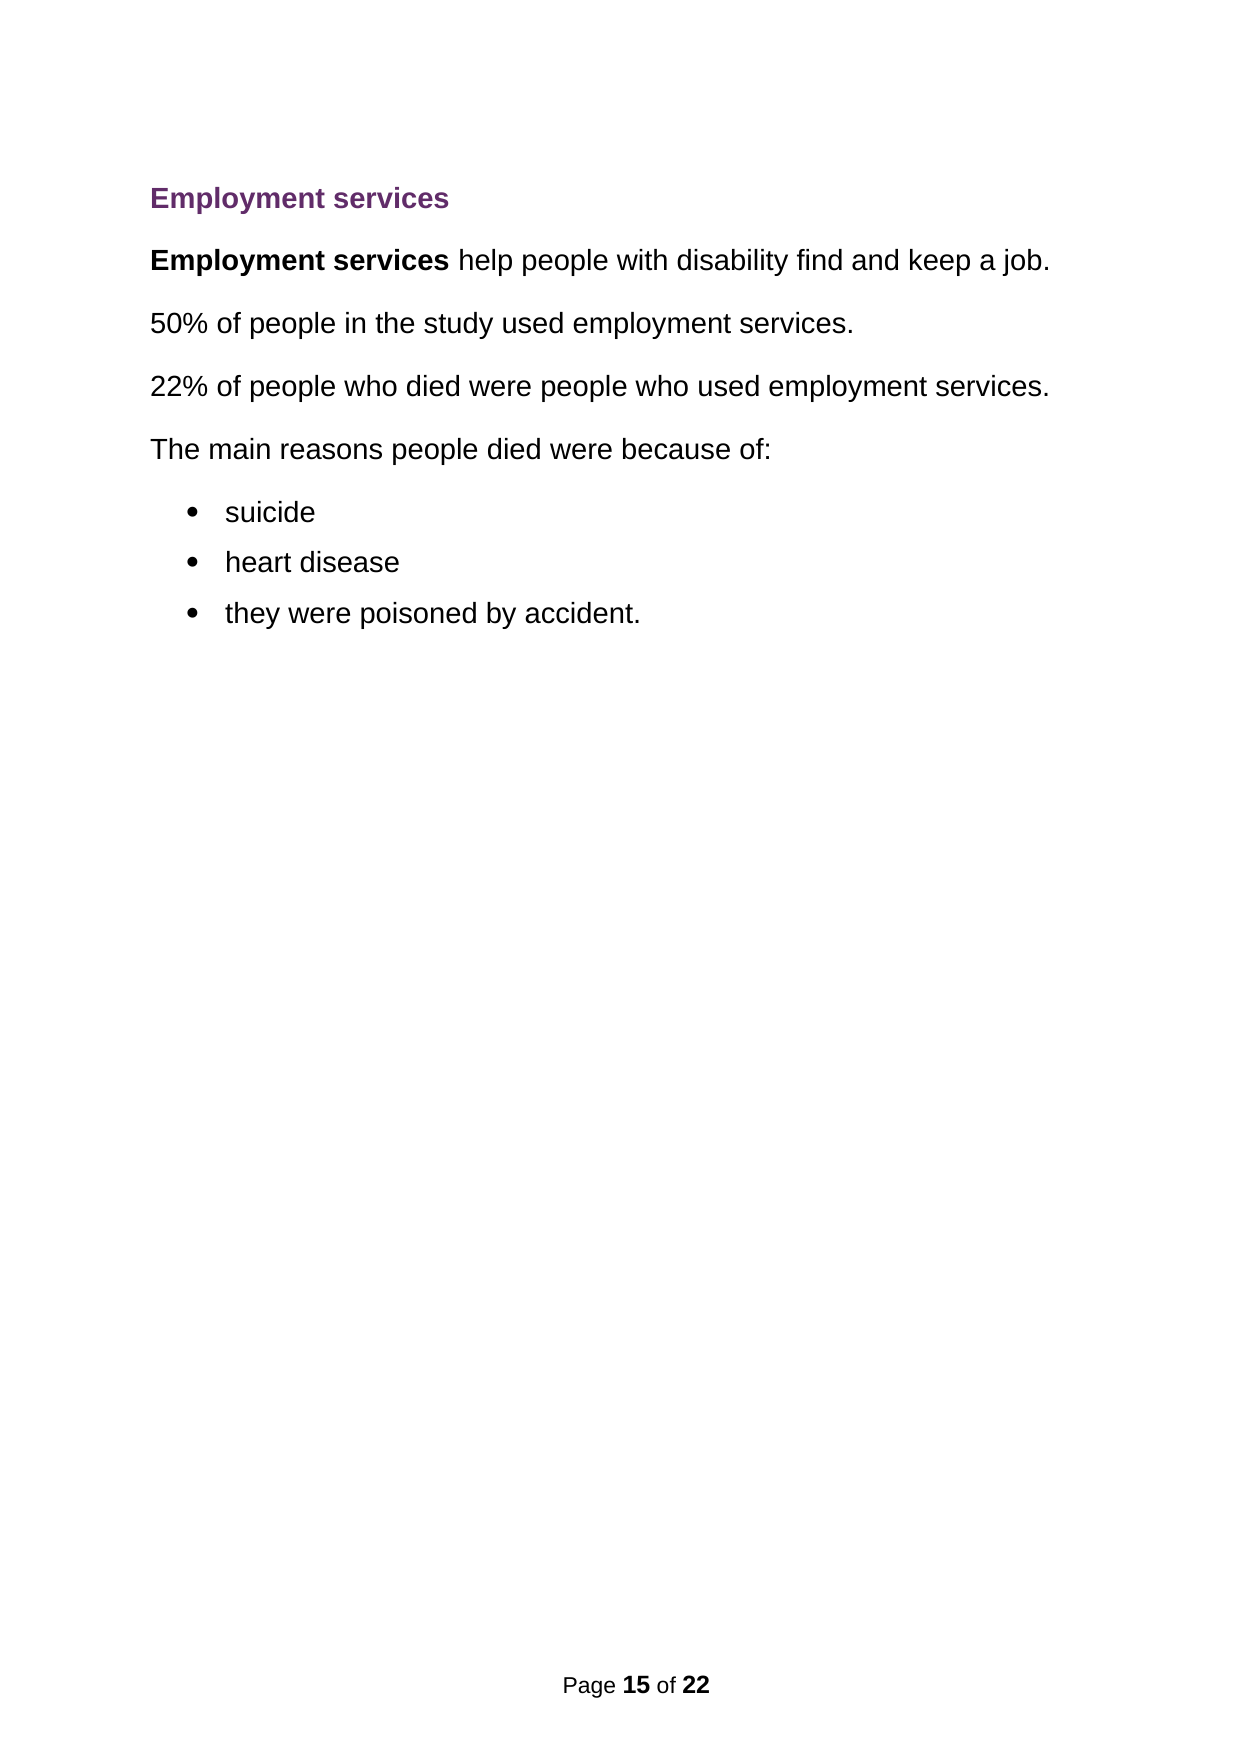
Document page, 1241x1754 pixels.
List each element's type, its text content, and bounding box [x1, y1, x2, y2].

list suicide [187, 495, 1154, 528]
text Employment services help people with disability find and keep a job. [150, 243, 1122, 277]
list heart disease [187, 545, 1154, 579]
subtitle Employment services [150, 181, 1122, 214]
text 50% of people in the study used employment services. [150, 306, 1122, 340]
list they were poisoned by accident. [187, 596, 1154, 630]
text 22% of people who died were people who used employment services. [150, 369, 1122, 403]
text The main reasons people died were because of: [150, 432, 1122, 465]
